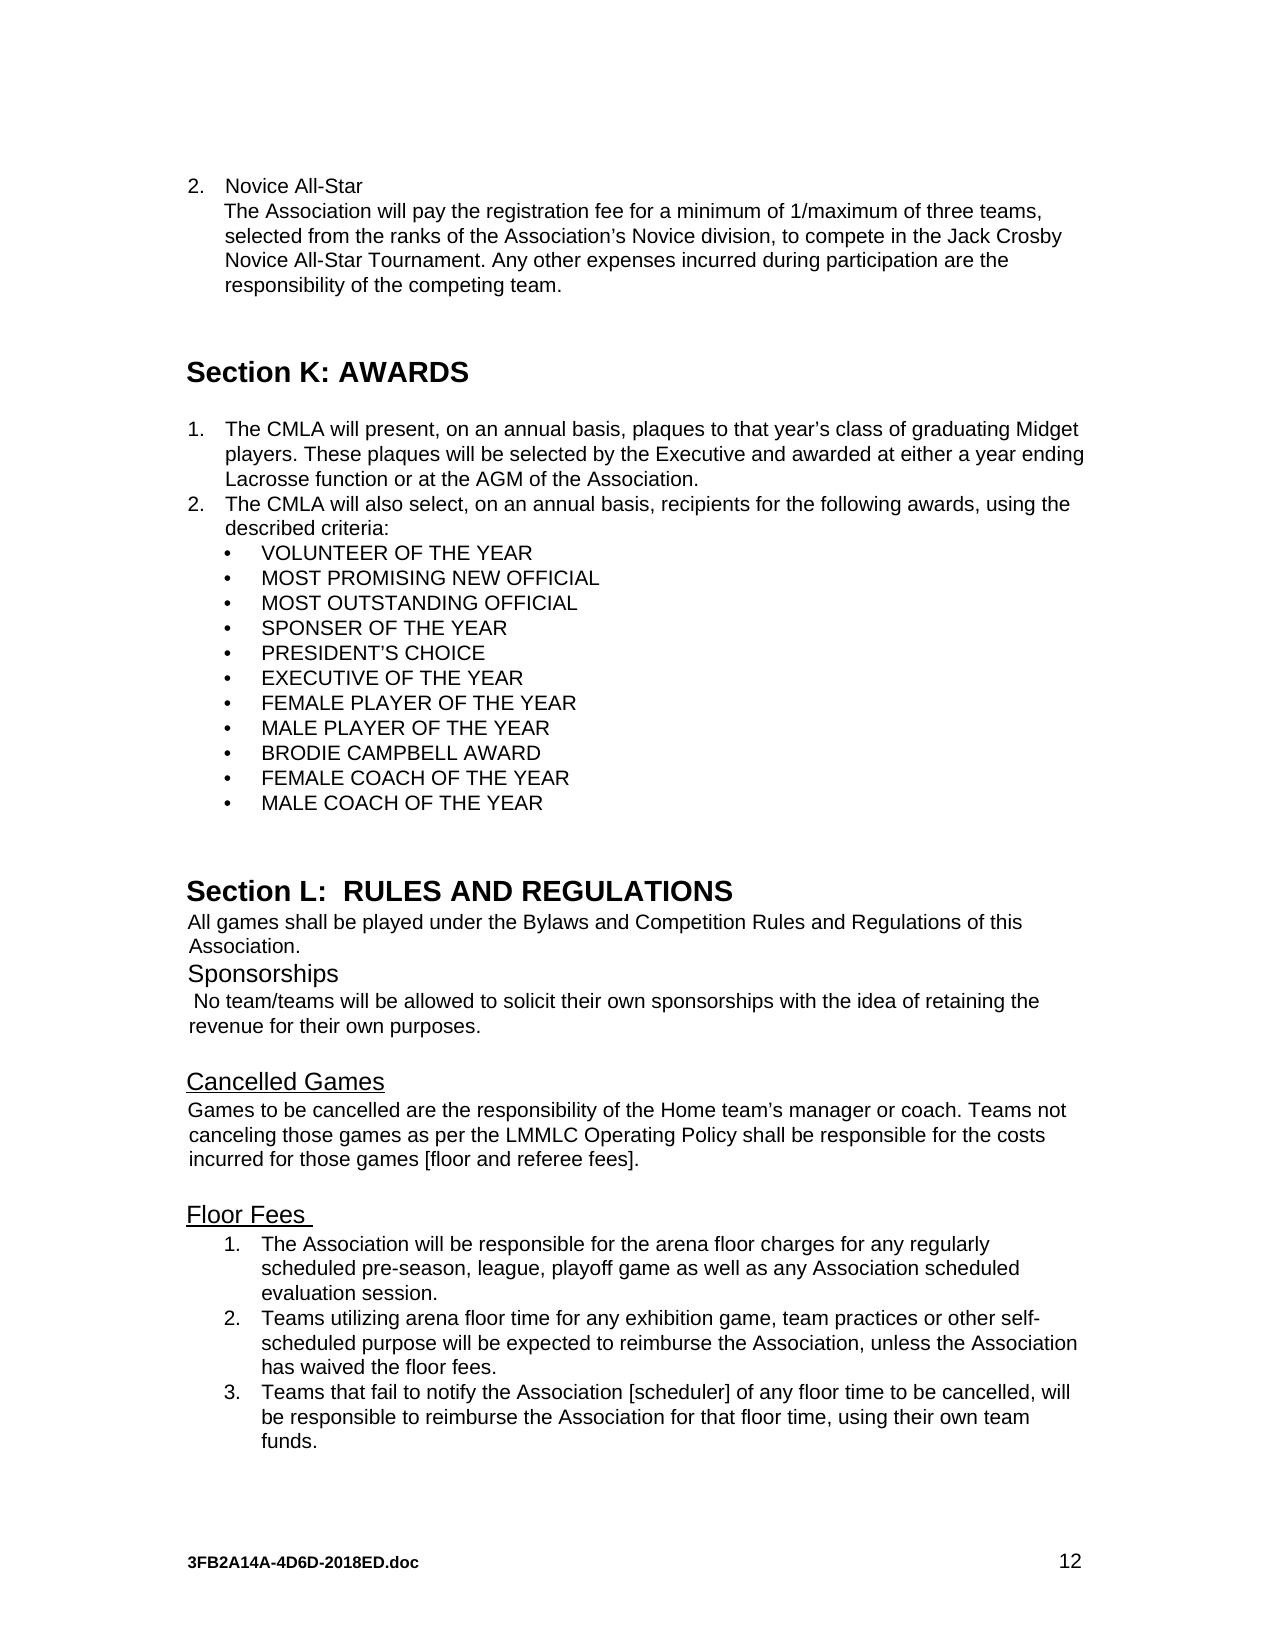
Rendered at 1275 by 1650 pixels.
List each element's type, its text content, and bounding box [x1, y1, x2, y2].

subtitle Cancelled Games [186, 1067, 1088, 1096]
list MALE PLAYER OF THE YEAR [223, 716, 1088, 740]
list The Association will be responsible for the arena floor charges for any regularly scheduled pre-season, league, playoff game as well as any Association scheduled evaluation session. [223, 1232, 1088, 1305]
subtitle Section K: AWARDS [186, 355, 1088, 389]
list EXECUTIVE OF THE YEAR [223, 666, 1088, 690]
list FEMALE PLAYER OF THE YEAR [223, 691, 1088, 715]
list Teams that fail to notify the Association [scheduler] of any floor time to be cancelled, will be responsible to reimburse the Association for that floor time, using their own team funds. [223, 1380, 1088, 1453]
list Novice All-Star [187, 174, 1088, 198]
text All games shall be played under the Bylaws and Competition Rules and Regulations of this Association. [187, 910, 1088, 958]
list The CMLA will present, on an annual basis, plaques to that year’s class of graduating Midget players. These plaques will be selected by the Executive and awarded at either a year ending Lacrosse function or at the AGM of the Association. [187, 417, 1088, 490]
text Games to be cancelled are the responsibility of the Home team’s manager or coach. Teams not canceling those games as per the LMMLC Operating Policy shall be responsible for the costs incurred for those games [floor and referee fees]. [187, 1098, 1088, 1171]
text The Association will pay the registration fee for a minimum of 1/maximum of three teams, selected from the ranks of the Association’s Novice division, to compete in the Jack Crosby Novice All-Star Tournament. Any other expenses incurred during participation are the responsibility of the competing team. [223, 199, 1088, 297]
list VOLUNTEER OF THE YEAR [223, 541, 1088, 565]
subtitle Section L: RULES AND REGULATIONS [186, 873, 1088, 907]
subtitle Floor Fees [186, 1201, 1088, 1229]
list MOST PROMISING NEW OFFICIAL [223, 566, 1088, 590]
text Sponsorships [187, 959, 1088, 988]
list BRODIE CAMPBELL AWARD [223, 741, 1088, 765]
list SPONSER OF THE YEAR [223, 616, 1088, 640]
list PRESIDENT’S CHOICE [223, 641, 1088, 665]
list Teams utilizing arena floor time for any exhibition game, team practices or other self-scheduled purpose will be expected to reimburse the Association, unless the Association has waived the floor fees. [223, 1306, 1088, 1379]
list The CMLA will also select, on an annual basis, recipients for the following awards, using the described criteria: [187, 491, 1088, 540]
list MALE COACH OF THE YEAR [223, 791, 1088, 815]
list MOST OUTSTANDING OFFICIAL [223, 591, 1088, 615]
list FEMALE COACH OF THE YEAR [223, 766, 1088, 790]
text No team/teams will be allowed to solicit their own sponsorships with the idea of retaining the revenue for their own purposes. [187, 989, 1088, 1038]
